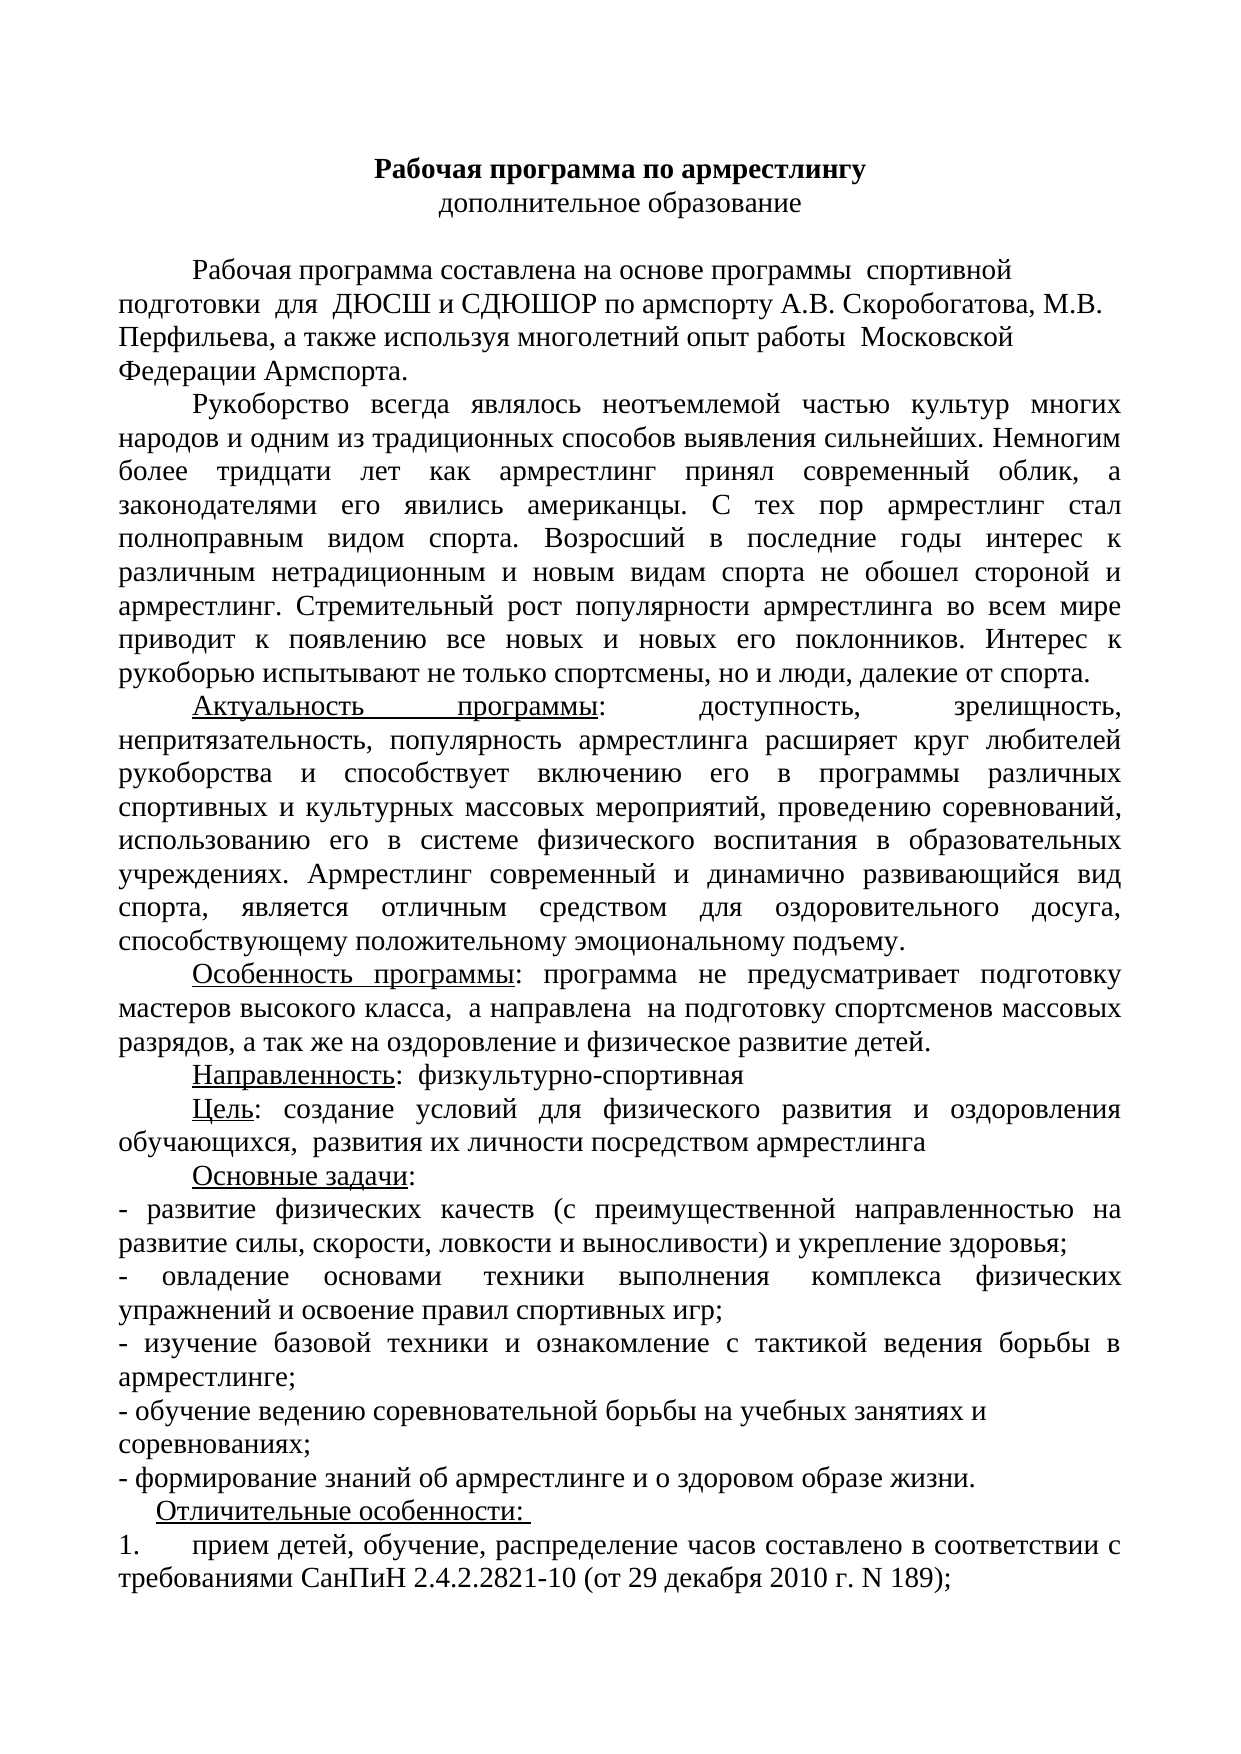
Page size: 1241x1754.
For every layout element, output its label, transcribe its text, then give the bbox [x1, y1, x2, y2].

text - развитие физических качеств (с преимущественной направленностью на развитие силы, скорости, ловкости и выносливости) и укрепление здоровья; [118, 1191, 1122, 1258]
text Цель: создание условий для физического развития и оздоровления обучающихся, развития их личности посредством армрестлинга [118, 1091, 1122, 1158]
text Рабочая программа составлена на основе программы спортивной подготовки для ДЮСШ и СДЮШОР по армспорту А.В. Скоробогатова, М.В. Перфильева, а также используя многолетний опыт работы Московской Федерации Армспорта. [118, 252, 1119, 386]
text Актуальность программы: доступность, зрелищность, непритязательность, популярность армрестлинга расширяет круг любителей рукоборства и способствует включению его в программы различных спортивных и культурных массовых мероприятий, проведению соревнований, использованию его в системе физического воспитания в образовательных учреждениях. Армрестлинг современный и динамично развивающийся вид спорта, является отличным средством для оздоровительного досуга, способствующему положительному эмоциональному подъему. [118, 688, 1122, 957]
text Рукоборство всегда являлось неотъемлемой частью культур многих народов и одним из традиционных способов выявления сильнейших. Немногим более тридцати лет как армрестлинг принял современный облик, а законодателями его явились американцы. С тех пор армрестлинг стал полноправным видом спорта. Возросший в последние годы интерес к различным нетрадиционным и новым видам спорта не обошел стороной и армрестлинг. Стремительный рост популярности армрестлинга во всем мире приводит к появлению все новых и новых его поклонников. Интерес к рукоборью испытывают не только спортсмены, но и люди, далекие от спорта. [118, 386, 1122, 688]
text Основные задачи: [118, 1158, 1122, 1191]
text - формирование знаний об армрестлинге и о здоровом образе жизни. [118, 1460, 1122, 1493]
text Рабочая программа по армрестлингу [118, 152, 1122, 185]
text - овладение основами техники выполнения комплекса физических упражнений и освоение правил спортивных игр; [118, 1258, 1122, 1326]
text Отличительные особенности: [156, 1493, 1122, 1527]
text дополнительное образование [118, 185, 1122, 219]
text - изучение базовой техники и ознакомление с тактикой ведения борьбы в армрестлинге; [118, 1326, 1122, 1393]
list прием детей, обучение, распределение часов составлено в соответствии с требованиями СанПиН 2.4.2.2821-10 (от 29 декабря . N 189); [118, 1527, 1122, 1594]
text Направленность: физкультурно-спортивная [118, 1057, 1122, 1091]
text - обучение ведению соревновательной борьбы на учебных занятиях и соревнованиях; [118, 1393, 1122, 1460]
text Особенность программы: программа не предусматривает подготовку мастеров высокого класса, а направлена на подготовку спортсменов массовых разрядов, а так же на оздоровление и физическое развитие детей. [118, 957, 1122, 1057]
